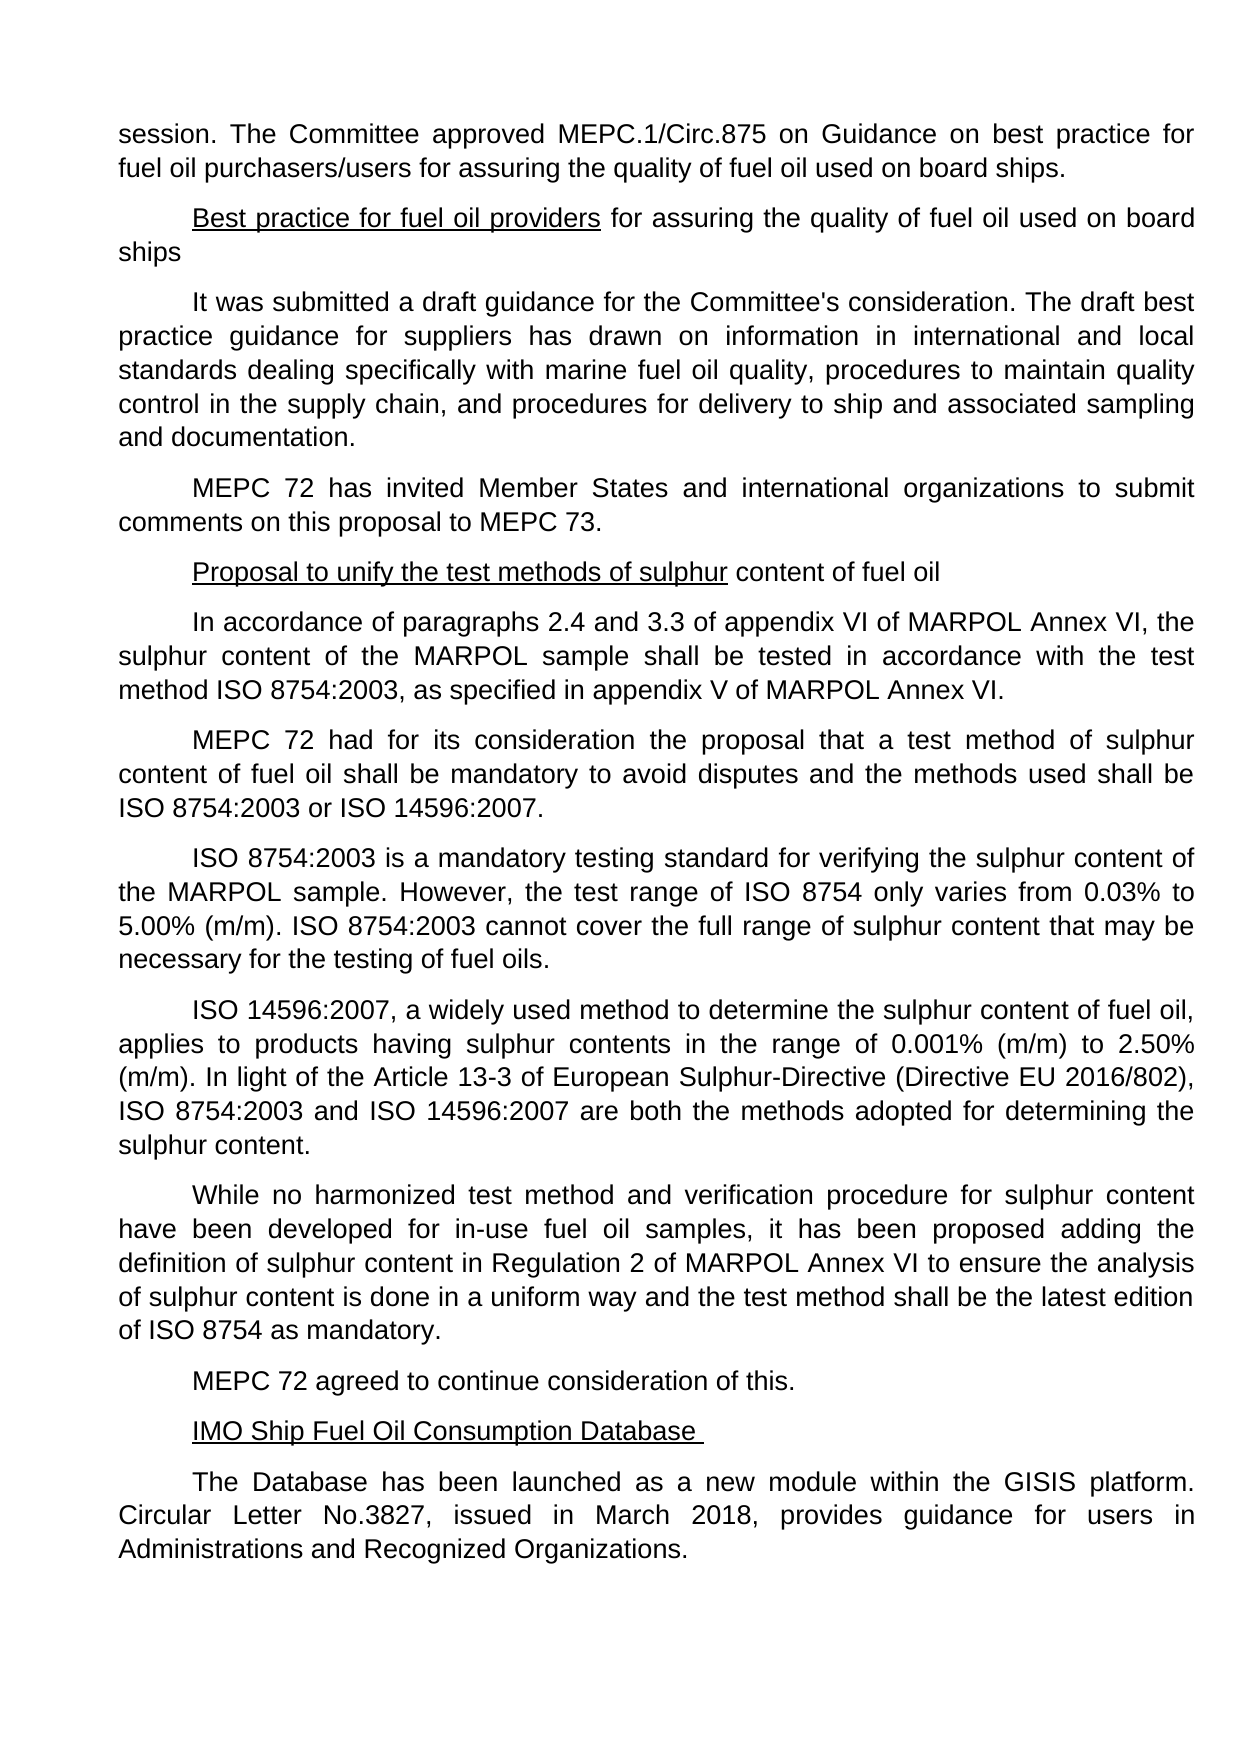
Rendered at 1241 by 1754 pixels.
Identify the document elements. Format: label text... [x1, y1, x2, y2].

text ISO 14596:2007, a widely used method to determine the sulphur content of fuel oil, applies to products having sulphur contents in the range of 0.001% (m/m) to 2.50% (m/m). In light of the Article 13-3 of European Sulphur-Directive (Directive EU 2016/802), ISO 8754:2003 and ISO 14596:2007 are both the methods adopted for determining the sulphur content. [118, 994, 1196, 1160]
text It was submitted a draft guidance for the Committee's consideration. The draft best practice guidance for suppliers has drawn on information in international and local standards dealing specifically with marine fuel oil quality, procedures to maintain quality control in the supply chain, and procedures for delivery to ship and associated sampling and documentation. [118, 286, 1196, 453]
text MEPC 72 has invited Member States and international organizations to submit comments on this proposal to MEPC 73. [118, 472, 1196, 537]
text In accordance of paragraphs 2.4 and 3.3 of appendix VI of MARPOL Annex VI, the sulphur content of the MARPOL sample shall be tested in accordance with the test method ISO 8754:2003, as specified in appendix V of MARPOL Annex VI. [118, 606, 1196, 705]
text Best practice for fuel oil providers for assuring the quality of fuel oil used on board ships [118, 202, 1196, 267]
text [118, 118, 1196, 183]
text The Database has been launched as a new module within the GISIS platform. Circular Letter No.3827, issued in March 2018, provides guidance for users in Administrations and Recognized Organizations. [118, 1466, 1196, 1564]
text While no harmonized test method and verification procedure for sulphur content have been developed for in-use fuel oil samples, it has been proposed adding the definition of sulphur content in Regulation 2 of MARPOL Annex VI to ensure the analysis of sulphur content is done in a uniform way and the test method shall be the latest edition of ISO 8754 as mandatory. [118, 1179, 1196, 1346]
text MEPC 72 had for its consideration the proposal that a test method of sulphur content of fuel oil shall be mandatory to avoid disputes and the methods used shall be ISO 8754:2003 or ISO 14596:2007. [118, 724, 1196, 823]
text IMO Ship Fuel Oil Consumption Database [118, 1415, 1196, 1446]
text MEPC 72 agreed to continue consideration of this. [118, 1365, 1196, 1396]
text ISO 8754:2003 is a mandatory testing standard for verifying the sulphur content of the MARPOL sample. However, the test range of ISO 8754 only varies from 0.03% to 5.00% (m/m). ISO 8754:2003 cannot cover the full range of sulphur content that may be necessary for the testing of fuel oils. [118, 842, 1196, 975]
text Proposal to unify the test methods of sulphur content of fuel oil [118, 556, 1196, 587]
